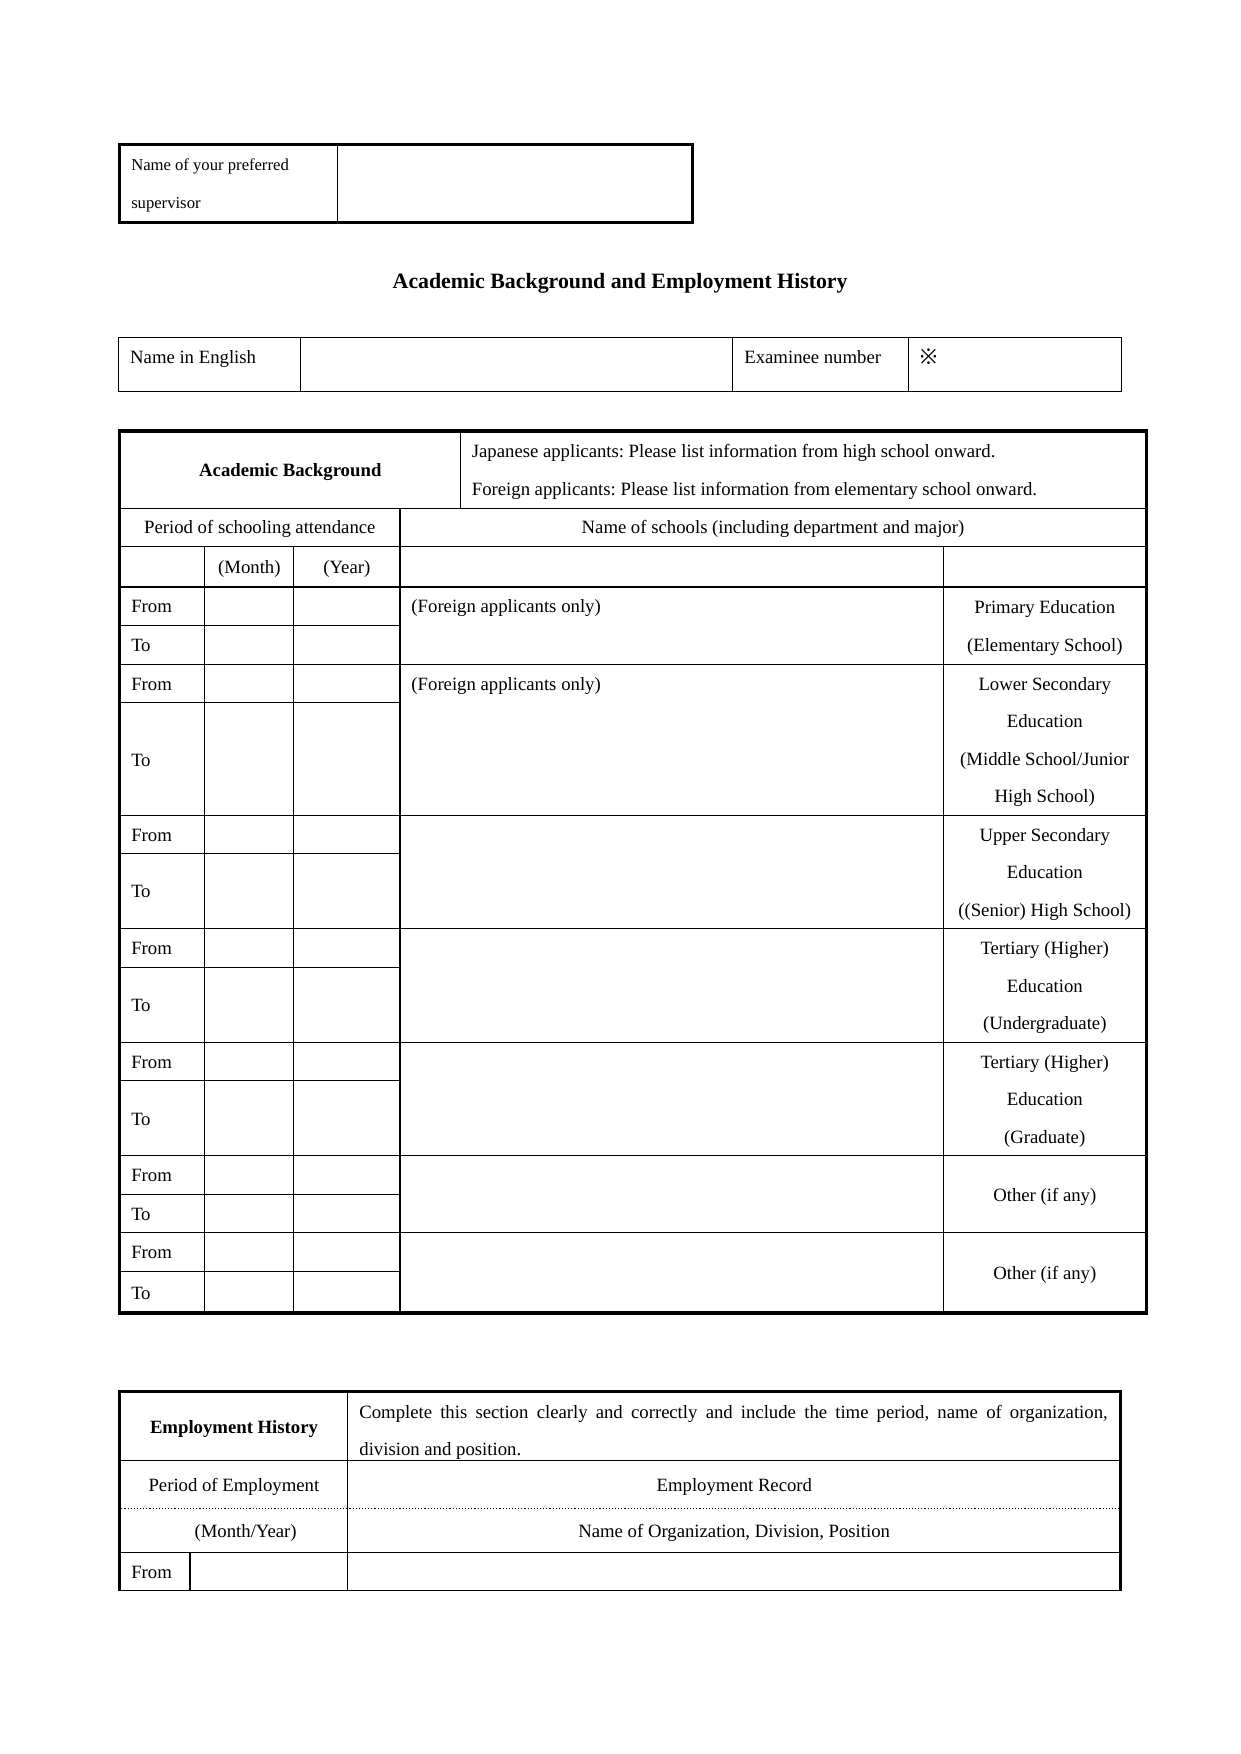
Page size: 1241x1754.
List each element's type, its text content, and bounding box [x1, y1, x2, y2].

table_cell [401, 816, 943, 928]
table_cell [294, 816, 399, 853]
table_cell To [121, 854, 204, 928]
table_cell From [121, 665, 204, 702]
table_cell [944, 547, 1145, 586]
table_header Academic Background [121, 433, 460, 507]
table_cell To [121, 1272, 204, 1311]
table_cell [205, 703, 293, 814]
table_header Japanese applicants: Please list information from high school onward. Foreign applicants: Please list information from elementary school onward. [461, 433, 1145, 507]
table_cell [294, 968, 399, 1042]
table_header ※ [909, 338, 1121, 391]
table_cell Tertiary (Higher) Education (Graduate) [944, 1043, 1145, 1155]
table_cell (Year) [294, 547, 399, 586]
table_header Examinee number [733, 338, 908, 391]
table_cell [294, 665, 399, 702]
table_cell [348, 1553, 1119, 1590]
table_cell Upper Secondary Education ((Senior) High School) [944, 816, 1145, 928]
table_cell (Foreign applicants only) [401, 588, 943, 663]
table_cell [205, 626, 293, 663]
table_cell Lower Secondary Education (Middle School/Junior High School) [944, 665, 1145, 814]
table_cell [294, 703, 399, 814]
table_cell Other (if any) [944, 1156, 1145, 1232]
table_cell [294, 1195, 399, 1232]
table_cell [401, 547, 943, 586]
text Academic Background and Employment History [118, 262, 1122, 299]
table_header Employment History [121, 1393, 347, 1460]
table_cell From [121, 1553, 189, 1590]
table_cell [294, 929, 399, 967]
table_cell Primary Education (Elementary School) [944, 588, 1145, 663]
table_cell [401, 1043, 943, 1155]
table_cell [294, 1043, 399, 1080]
table_cell [401, 929, 943, 1042]
table_cell [205, 1043, 293, 1080]
table_cell [294, 854, 399, 928]
table_cell [205, 1195, 293, 1232]
table_cell [205, 665, 293, 702]
table_header [301, 338, 732, 391]
table_cell To [121, 968, 204, 1042]
table_cell Name of Organization, Division, Position [348, 1508, 1119, 1552]
table_cell [205, 1081, 293, 1155]
table_cell (Foreign applicants only) [401, 665, 943, 814]
table_cell [205, 816, 293, 853]
table_cell Name of schools (including department and major) [401, 509, 1145, 546]
table_header [338, 146, 691, 221]
table_cell [294, 626, 399, 663]
table_cell Other (if any) [944, 1233, 1145, 1311]
table_cell From [121, 1043, 204, 1080]
table_cell [205, 929, 293, 967]
table_cell From [121, 1156, 204, 1194]
table_cell [205, 1156, 293, 1194]
table_cell [205, 588, 293, 625]
table_cell (Month) [205, 547, 293, 586]
table_cell [205, 968, 293, 1042]
table_cell From [121, 816, 204, 853]
table_cell To [121, 703, 204, 814]
table_cell Employment Record [348, 1461, 1119, 1508]
table_cell [294, 1233, 399, 1271]
table_cell Period of Employment [121, 1461, 347, 1508]
table_cell To [121, 1195, 204, 1232]
table_cell Period of schooling attendance [121, 509, 399, 546]
table_cell [294, 1156, 399, 1194]
table_cell [294, 1272, 399, 1311]
table_header Name in English [119, 338, 300, 391]
table_cell [191, 1553, 347, 1590]
table_header Complete this section clearly and correctly and include the time period, name of organization, division and position. (Sample) 4/1986-3/1990 AAA Co.Ltd., BBB Division, Assistant Manager 1990/4-Present CCC Research Institute, Senior Researcher [348, 1393, 1119, 1460]
table_cell From [121, 1233, 204, 1271]
table_cell From [121, 929, 204, 967]
table_cell [205, 1272, 293, 1311]
table_cell To [121, 626, 204, 663]
table_cell [205, 854, 293, 928]
table_cell [294, 1081, 399, 1155]
table_cell [401, 1156, 943, 1232]
table_cell From [121, 588, 204, 625]
table_cell Tertiary (Higher) Education (Undergraduate) [944, 929, 1145, 1042]
table_cell To [121, 1081, 204, 1155]
table_cell (Month/Year) [121, 1508, 347, 1552]
table_header Name of your preferred supervisor [121, 146, 337, 221]
table_cell [294, 588, 399, 625]
table_cell [401, 1233, 943, 1311]
table_cell [121, 547, 204, 586]
table_cell [205, 1233, 293, 1271]
